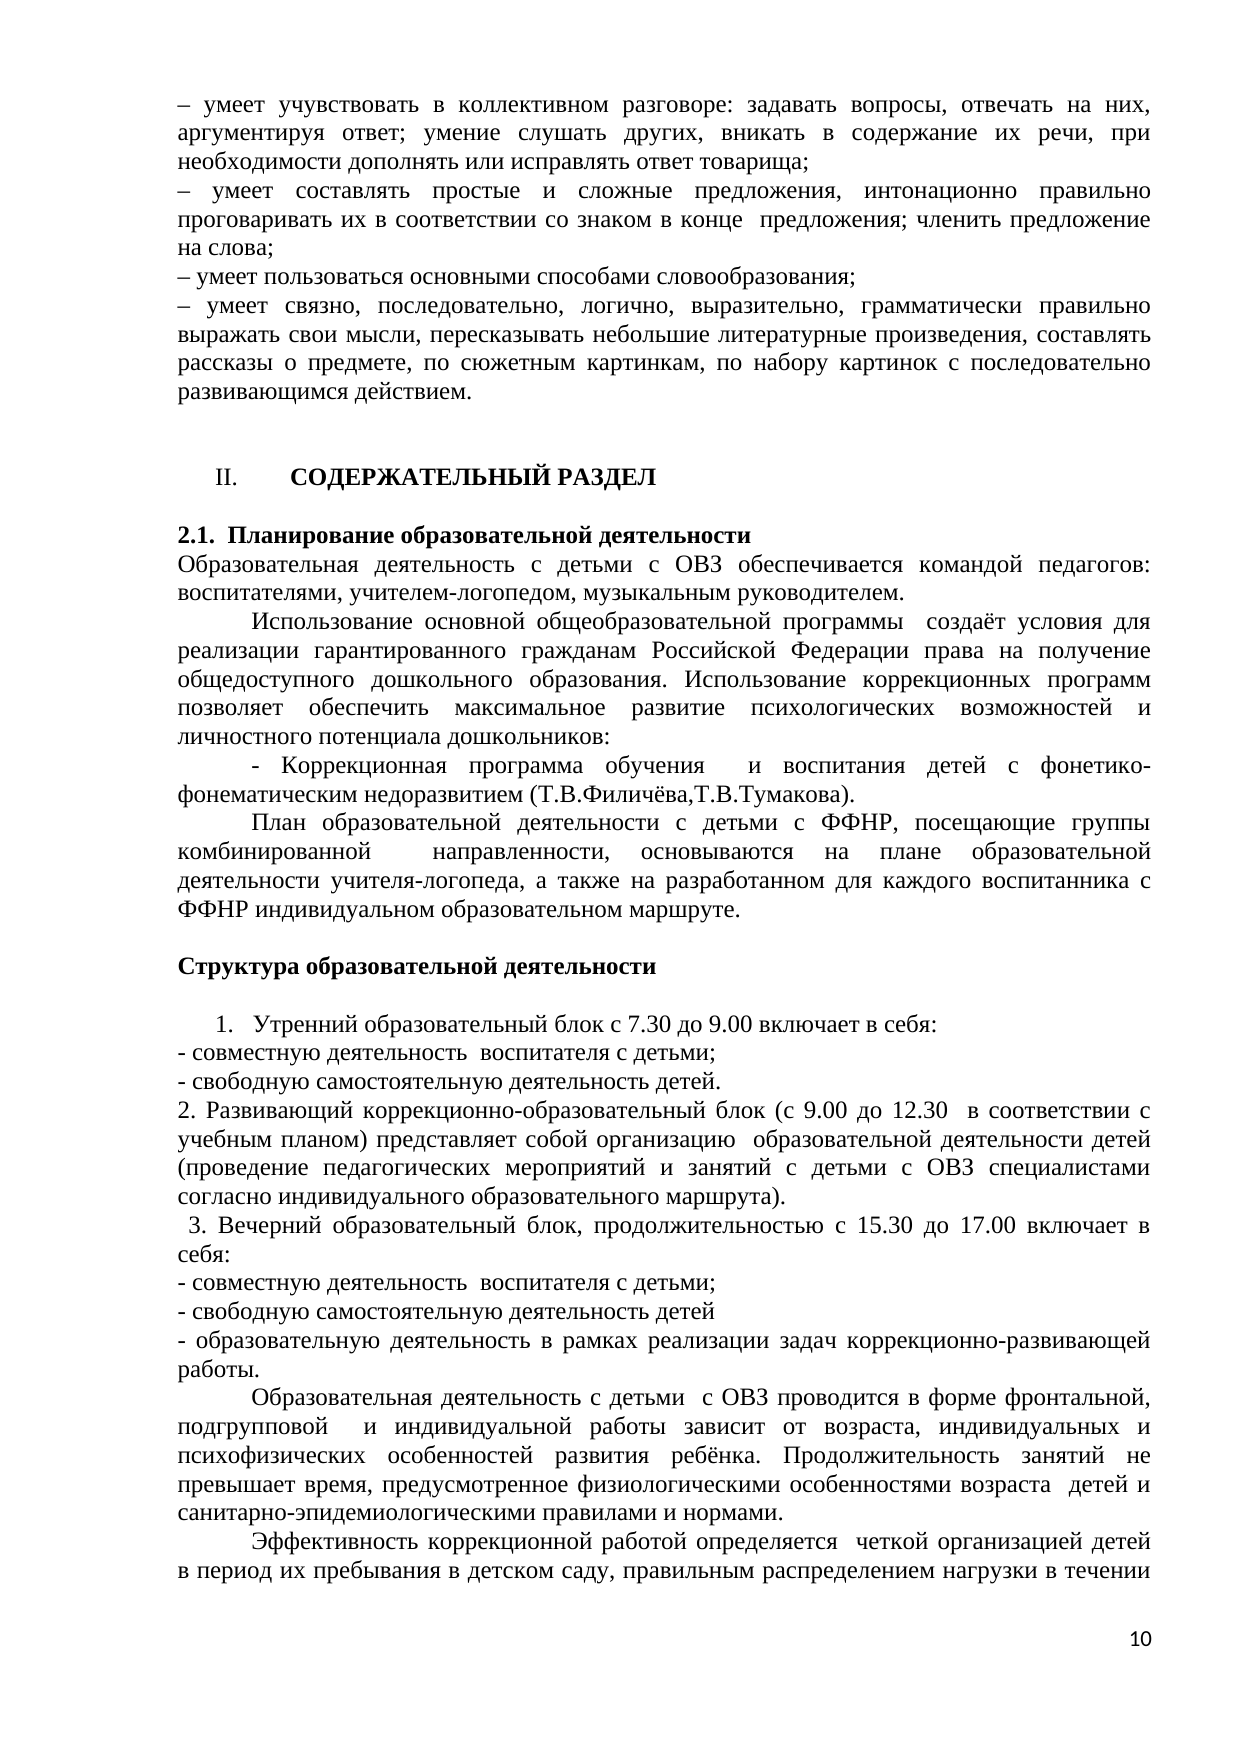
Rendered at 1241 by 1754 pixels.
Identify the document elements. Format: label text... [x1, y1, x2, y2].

text - свободную самостоятельную деятельность детей. [177, 1066, 1152, 1095]
text – умеет связно, последовательно, логично, выразительно, грамматически правильно выражать свои мысли, пересказывать небольшие литературные произведения, составлять рассказы о предмете, по сюжетным картинкам, по набору картинок с последовательно развивающимся действием. [177, 290, 1152, 405]
text - свободную самостоятельную деятельность детей [177, 1296, 1152, 1325]
text 2. Развивающий коррекционно-образовательный блок (с 9.00 до 12.30 в соответствии с учебным планом) представляет собой организацию образовательной деятельности детей (проведение педагогических мероприятий и занятий с детьми с ОВЗ специалистами согласно индивидуального образовательного маршрута). [177, 1095, 1152, 1210]
text 2.1. Планирование образовательной деятельности [177, 520, 1152, 549]
text Образовательная деятельность с детьми с ОВЗ проводится в форме фронтальной, подгрупповой и индивидуальной работы зависит от возраста, индивидуальных и психофизических особенностей развития ребёнка. Продолжительность занятий не превышает время, предусмотренное физиологическими особенностями возраста детей и санитарно-эпидемиологическими правилами и нормами. [177, 1382, 1152, 1526]
text - совместную деятельность воспитателя с детьми; [177, 1267, 1152, 1296]
text - совместную деятельность воспитателя с детьми; [177, 1037, 1152, 1066]
text Образовательная деятельность с детьми с ОВЗ обеспечивается командой педагогов: воспитателями, учителем-логопедом, музыкальным руководителем. [177, 549, 1152, 606]
text – умеет пользоваться основными способами словообразования; [177, 261, 1152, 290]
text План образовательной деятельности с детьми с ФФНР, посещающие группы комбинированной направленности, основываются на плане образовательной деятельности учителя-логопеда, а также на разработанном для каждого воспитанника с ФФНР индивидуальном образовательном маршруте. [177, 807, 1152, 922]
text - образовательную деятельность в рамках реализации задач коррекционно-развивающей работы. [177, 1325, 1152, 1382]
list СОДЕРЖАТЕЛЬНЫЙ РАЗДЕЛ [215, 462, 1152, 491]
text Использование основной общеобразовательной программы создаёт условия для реализации гарантированного гражданам Российской Федерации права на получение общедоступного дошкольного образования. Использование коррекционных программ позволяет обеспечить максимальное развитие психологических возможностей и личностного потенциала дошкольников: [177, 606, 1152, 750]
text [177, 1526, 1152, 1584]
text - Коррекционная программа обучения и воспитания детей с фонетико-фонематическим недоразвитием (Т.В.Филичёва,Т.В.Тумакова). [177, 750, 1152, 807]
text 3. Вечерний образовательный блок, продолжительностью с 15.30 до 17.00 включает в себя: [177, 1210, 1152, 1267]
text – умеет составлять простые и сложные предложения, интонационно правильно проговаривать их в соответствии со знаком в конце предложения; членить предложение на слова; [177, 175, 1152, 261]
list Утренний образовательный блок с 7.30 до 9.00 включает в себя: [215, 1009, 1152, 1037]
text – умеет учувствовать в коллективном разговоре: задавать вопросы, отвечать на них, аргументируя ответ; умение слушать других, вникать в содержание их речи, при необходимости дополнять или исправлять ответ товарища; [177, 89, 1152, 175]
text Структура образовательной деятельности [177, 951, 1152, 980]
